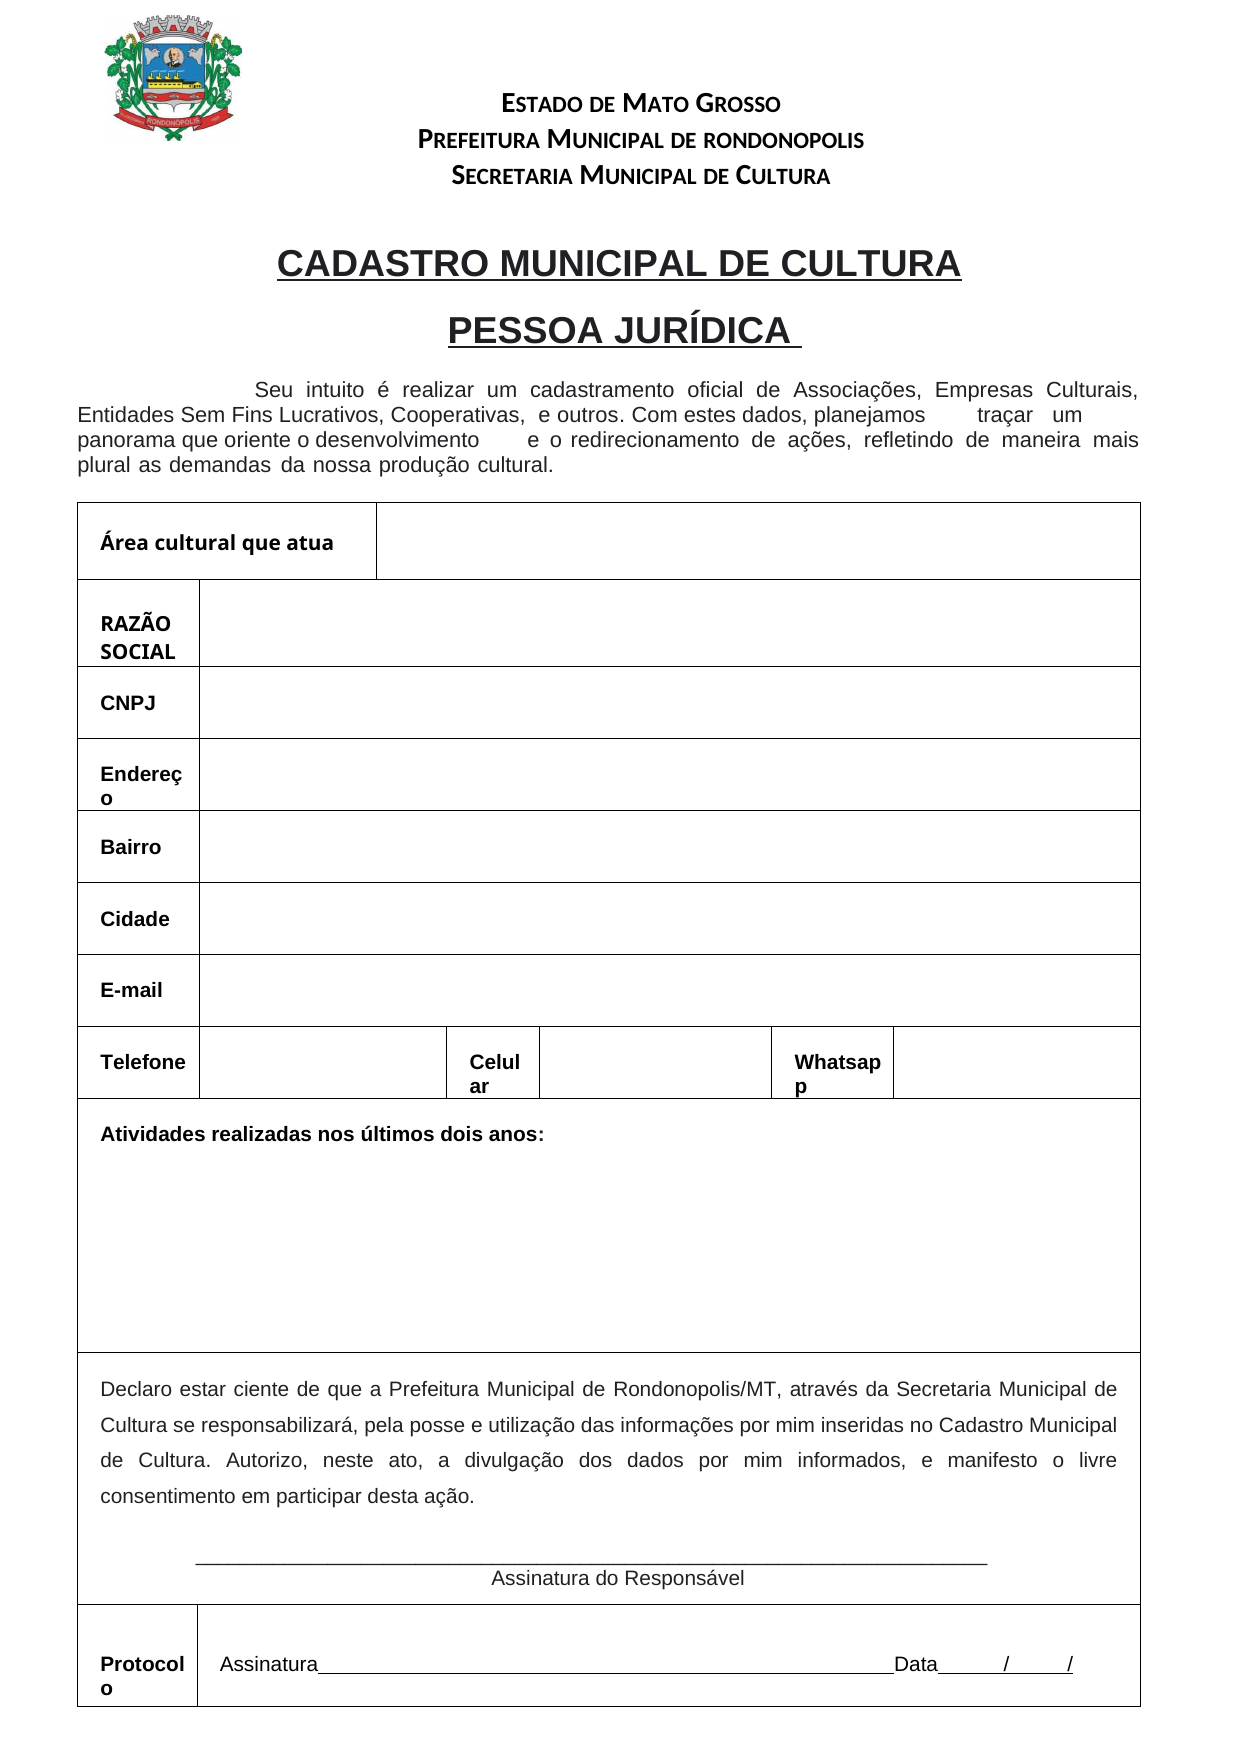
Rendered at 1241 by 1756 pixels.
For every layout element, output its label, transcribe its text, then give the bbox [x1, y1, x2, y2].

table_cell Bairro [78, 811, 199, 882]
table_cell RAZÃO SOCIAL [78, 580, 199, 666]
table_cell [200, 739, 1140, 810]
table_cell Endereço [78, 739, 199, 810]
picture [104, 15, 243, 141]
title PESSOA JURÍDICA [221, 308, 1018, 351]
table_cell Atividades realizadas nos últimos dois anos: [78, 1099, 1140, 1352]
table_cell Whatsapp [772, 1027, 893, 1098]
table_cell Telefone [78, 1027, 199, 1098]
table_cell [200, 580, 1140, 666]
table_cell [200, 811, 1140, 882]
table_cell E-mail [78, 955, 199, 1026]
table_cell [894, 1027, 1140, 1098]
table_header Área cultural que atua [78, 503, 376, 579]
text Seu intuito é realizar um cadastramento oficial de Associações, Empresas Culturais, Entidades Sem Fins Lucrativos, Cooperativas, e outros. Com estes dados, planejamos traçar um panorama que oriente o desenvolvimento e o redirecionamento de ações, refletindo de maneira mais plural as demandas da nossa produção cultural. [77, 377, 1139, 477]
table_cell [200, 667, 1140, 738]
table_cell Protocolo [78, 1605, 197, 1706]
table_cell Cidade [78, 883, 199, 954]
table_cell Celular [447, 1027, 539, 1098]
title CADASTRO MUNICIPAL DE CULTURA [221, 241, 1018, 284]
table_cell [200, 955, 1140, 1026]
table_cell Declaro estar ciente de que a Prefeitura Municipal de Rondonopolis/MT, através da Secretaria Municipal de Cultura se responsabilizará, pela posse e utilização das informações por mim inseridas no Cadastro Municipal de Cultura. Autorizo, neste ato, a divulgação dos dados por mim informados, e manifesto o livre consentimento em participar desta ação. ________________________________________________________________________ Assinatura do Responsável [78, 1353, 1140, 1604]
table_header [377, 503, 1140, 579]
table_cell [200, 1027, 446, 1098]
table_cell [540, 1027, 771, 1098]
table_cell [200, 883, 1140, 954]
table_cell CNPJ [78, 667, 199, 738]
table_cell Assinatura Data / / [198, 1605, 1140, 1706]
